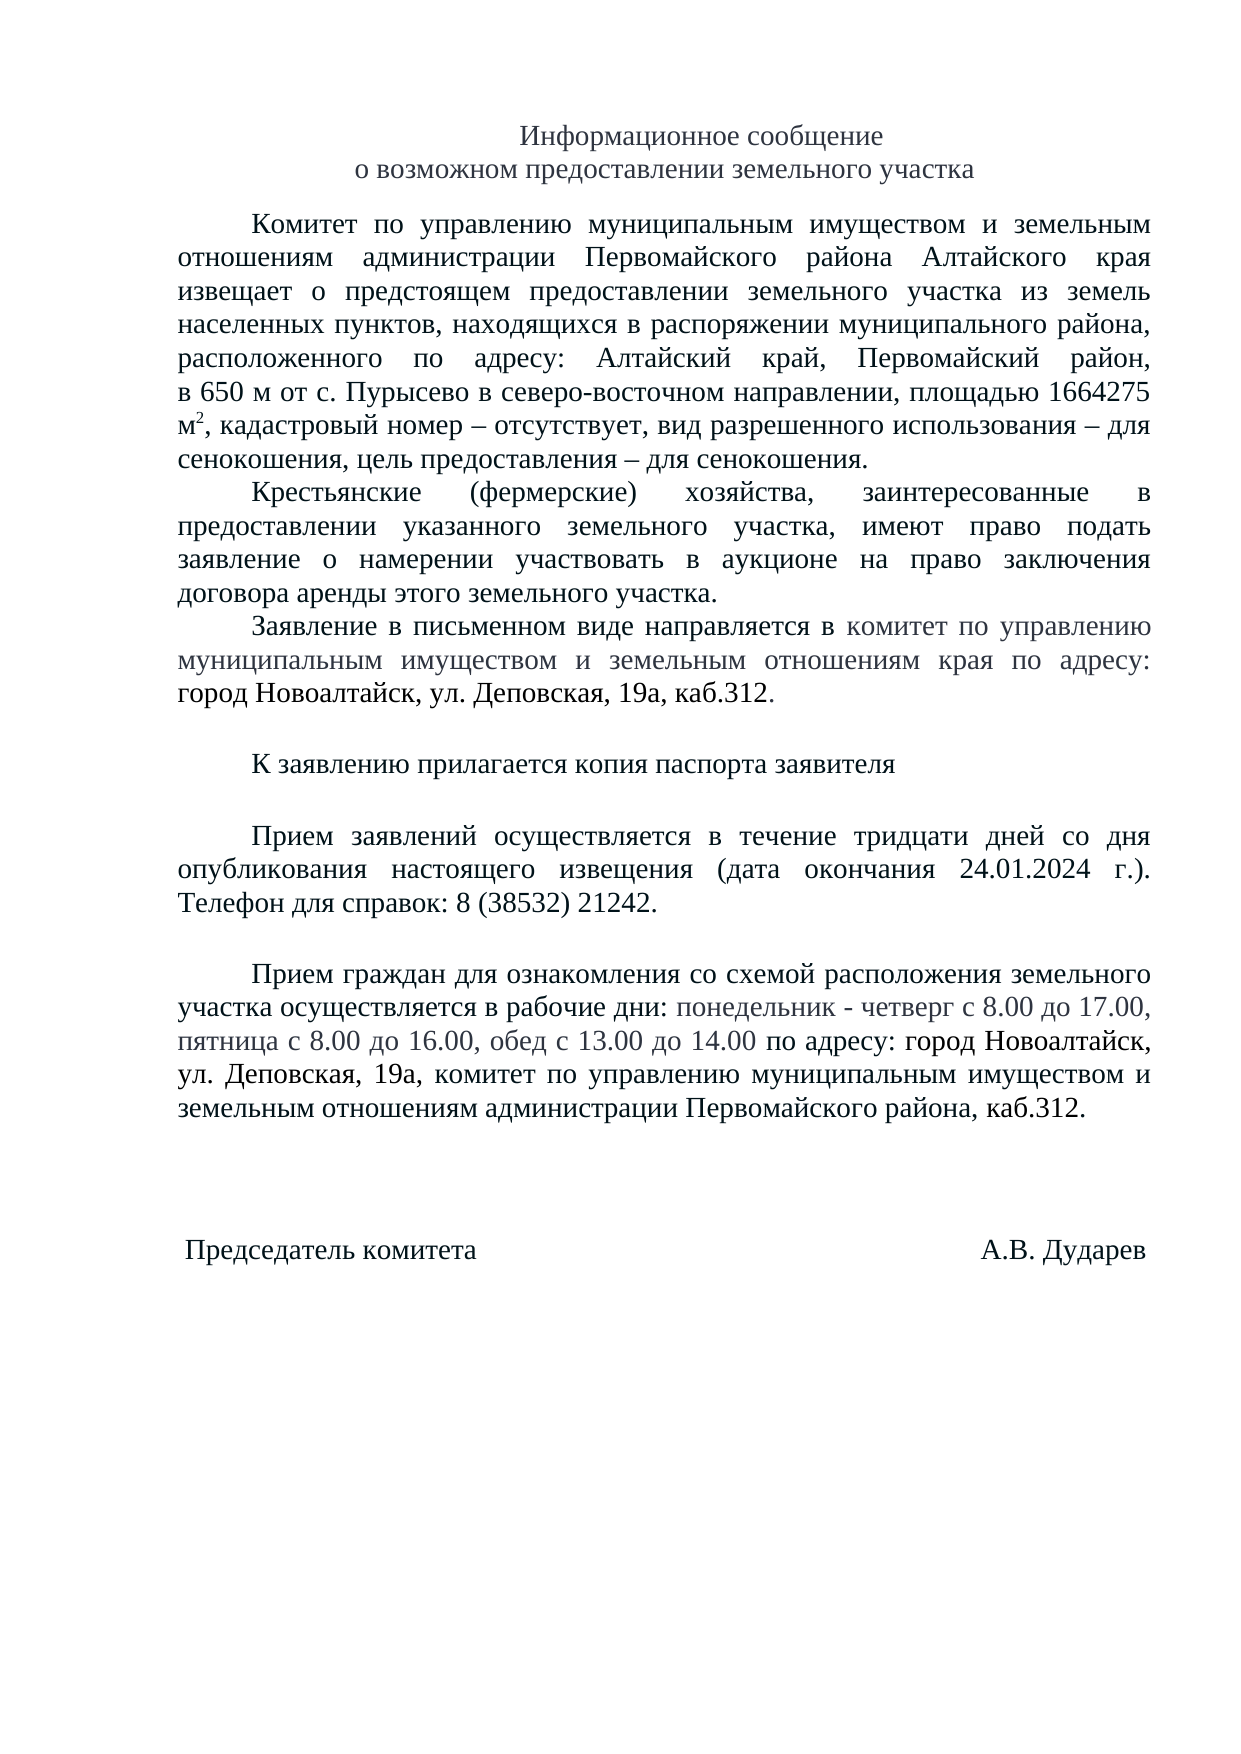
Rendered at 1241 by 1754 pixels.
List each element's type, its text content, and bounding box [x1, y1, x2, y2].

text К заявлению прилагается копия паспорта заявителя [177, 747, 1152, 780]
text Информационное сообщение о возможном предоставлении земельного участка [177, 118, 1152, 185]
text Комитет по управлению муниципальным имуществом и земельным отношениям администрации Первомайского района Алтайского края извещает о предстоящем предоставлении земельного участка из земель населенных пунктов, находящихся в распоряжении муниципального района, расположенного по адресу: Алтайский край, Первомайский район, в 650 м от с. Пурысево в северо-восточном направлении, площадью 1664275 м2, кадастровый номер – отсутствует, вид разрешенного использования – для сенокошения, цель предоставления – для сенокошения. [177, 206, 1152, 474]
text Прием граждан для ознакомления со схемой расположения земельного участка осуществляется в рабочие дни: понедельник - четверг с 8.00 до 17.00, пятница с 8.00 до 16.00, обед с 13.00 до 14.00 по адресу: город Новоалтайск, ул. Деповская, 19а, комитет по управлению муниципальным имуществом и земельным отношениям администрации Первомайского района, каб.312. [177, 956, 1152, 1123]
text Заявление в письменном виде направляется в комитет по управлению муниципальным имуществом и земельным отношениям края по адресу: город Новоалтайск, ул. Деповская, 19а, каб.312. [177, 608, 1152, 709]
text Прием заявлений осуществляется в течение тридцати дней со дня опубликования настоящего извещения (дата окончания 24.01.2024 г.). Телефон для справок: 8 (38532) 21242. [177, 818, 1152, 918]
text Председатель комитета А.В. Дударев [177, 1232, 1152, 1266]
text Крестьянские (фермерские) хозяйства, заинтересованные в предоставлении указанного земельного участка, имеют право подать заявление о намерении участвовать в аукционе на право заключения договора аренды этого земельного участка. [177, 474, 1152, 608]
